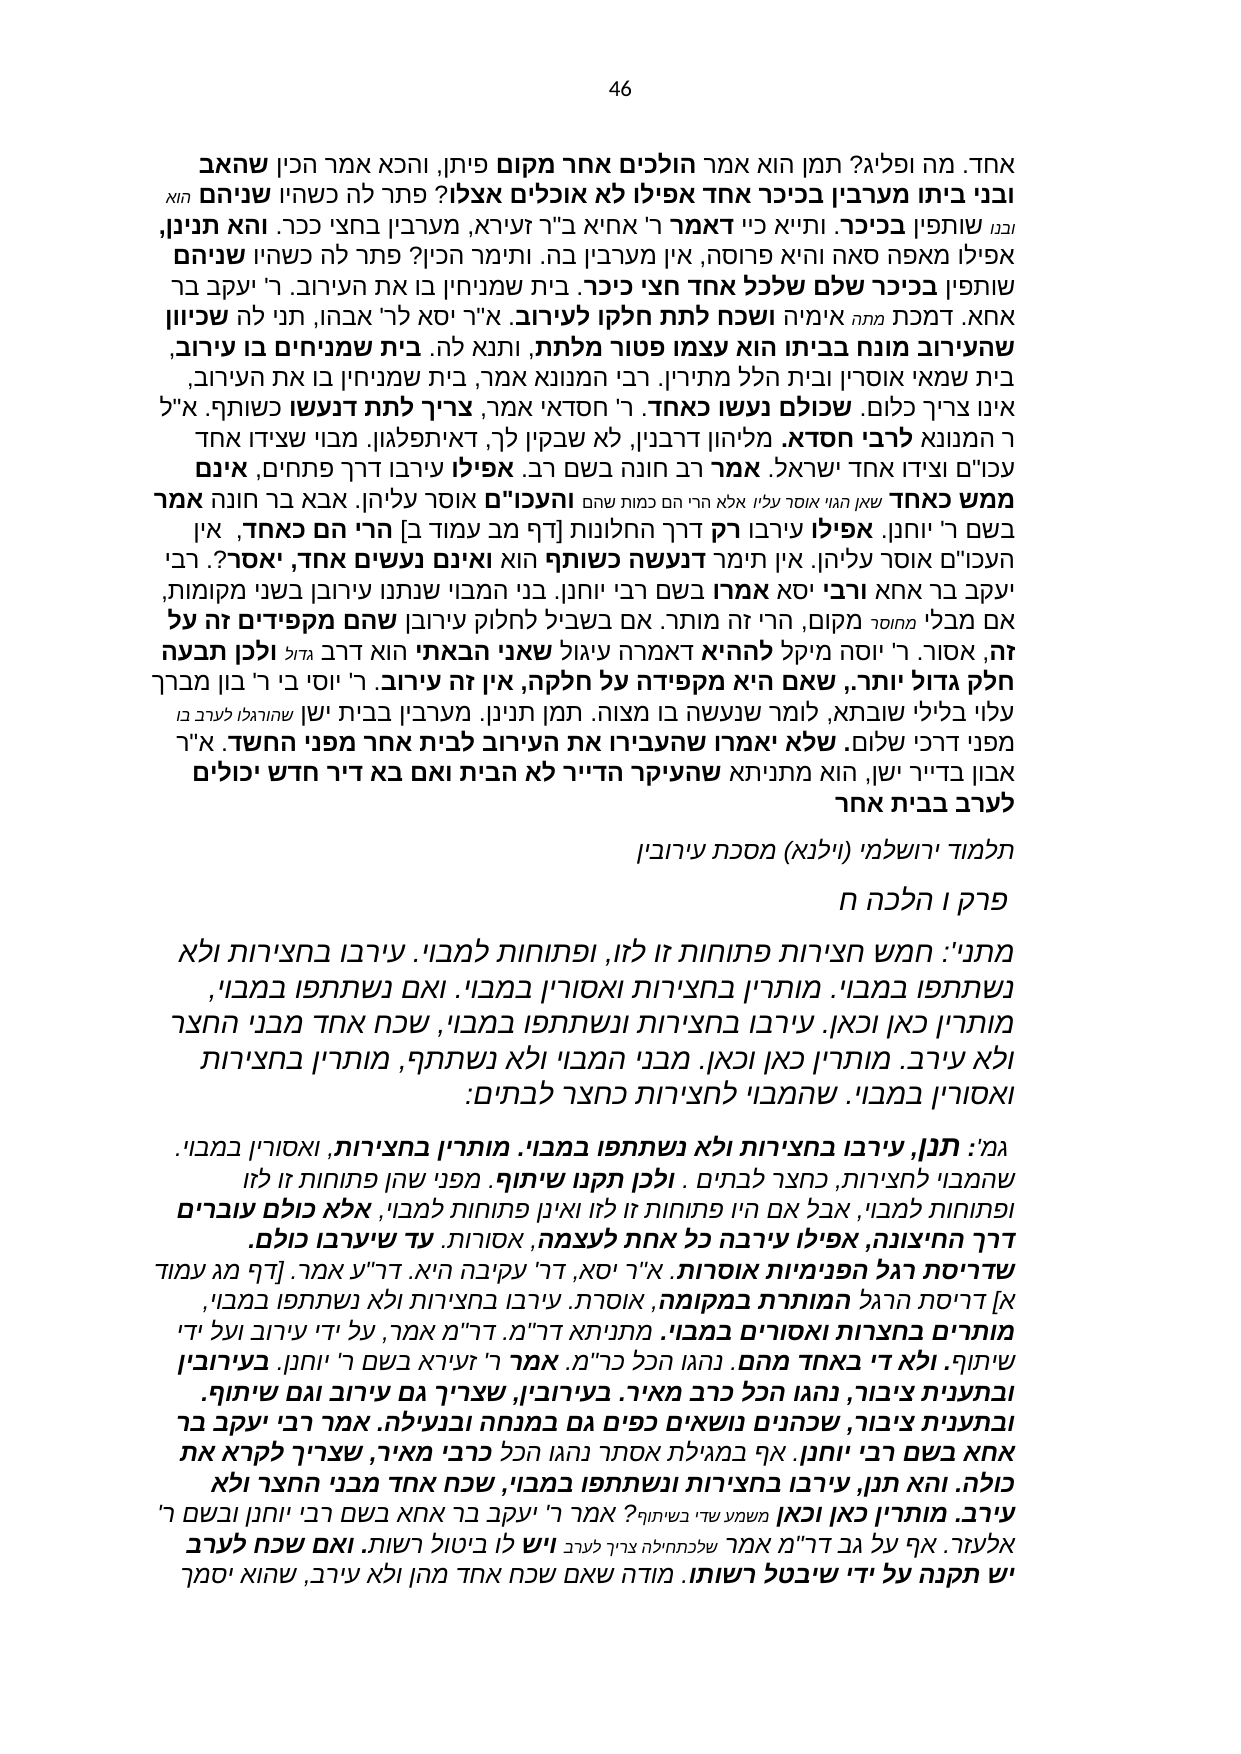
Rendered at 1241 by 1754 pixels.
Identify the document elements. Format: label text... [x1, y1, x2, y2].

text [150, 1129, 1015, 1589]
text תלמוד ירושלמי (וילנא) מסכת עירובין [150, 836, 1015, 864]
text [150, 150, 1015, 817]
text מתני': חמש חצירות פתוחות זו לזו, ופתוחות למבוי. עירבו בחצירות ולא נשתתפו במבוי. מותרין בחצירות ואסורין במבוי. ואם נשתתפו במבוי, מותרין כאן וכאן. עירבו בחצירות ונשתתפו במבוי, שכח אחד מבני החצר ולא עירב. מותרין כאן וכאן. מבני המבוי ולא נשתתף, מותרין בחצירות ואסורין במבוי. שהמבוי לחצירות כחצר לבתים: [150, 935, 1015, 1111]
text פרק ו הלכה ח [150, 883, 1015, 916]
